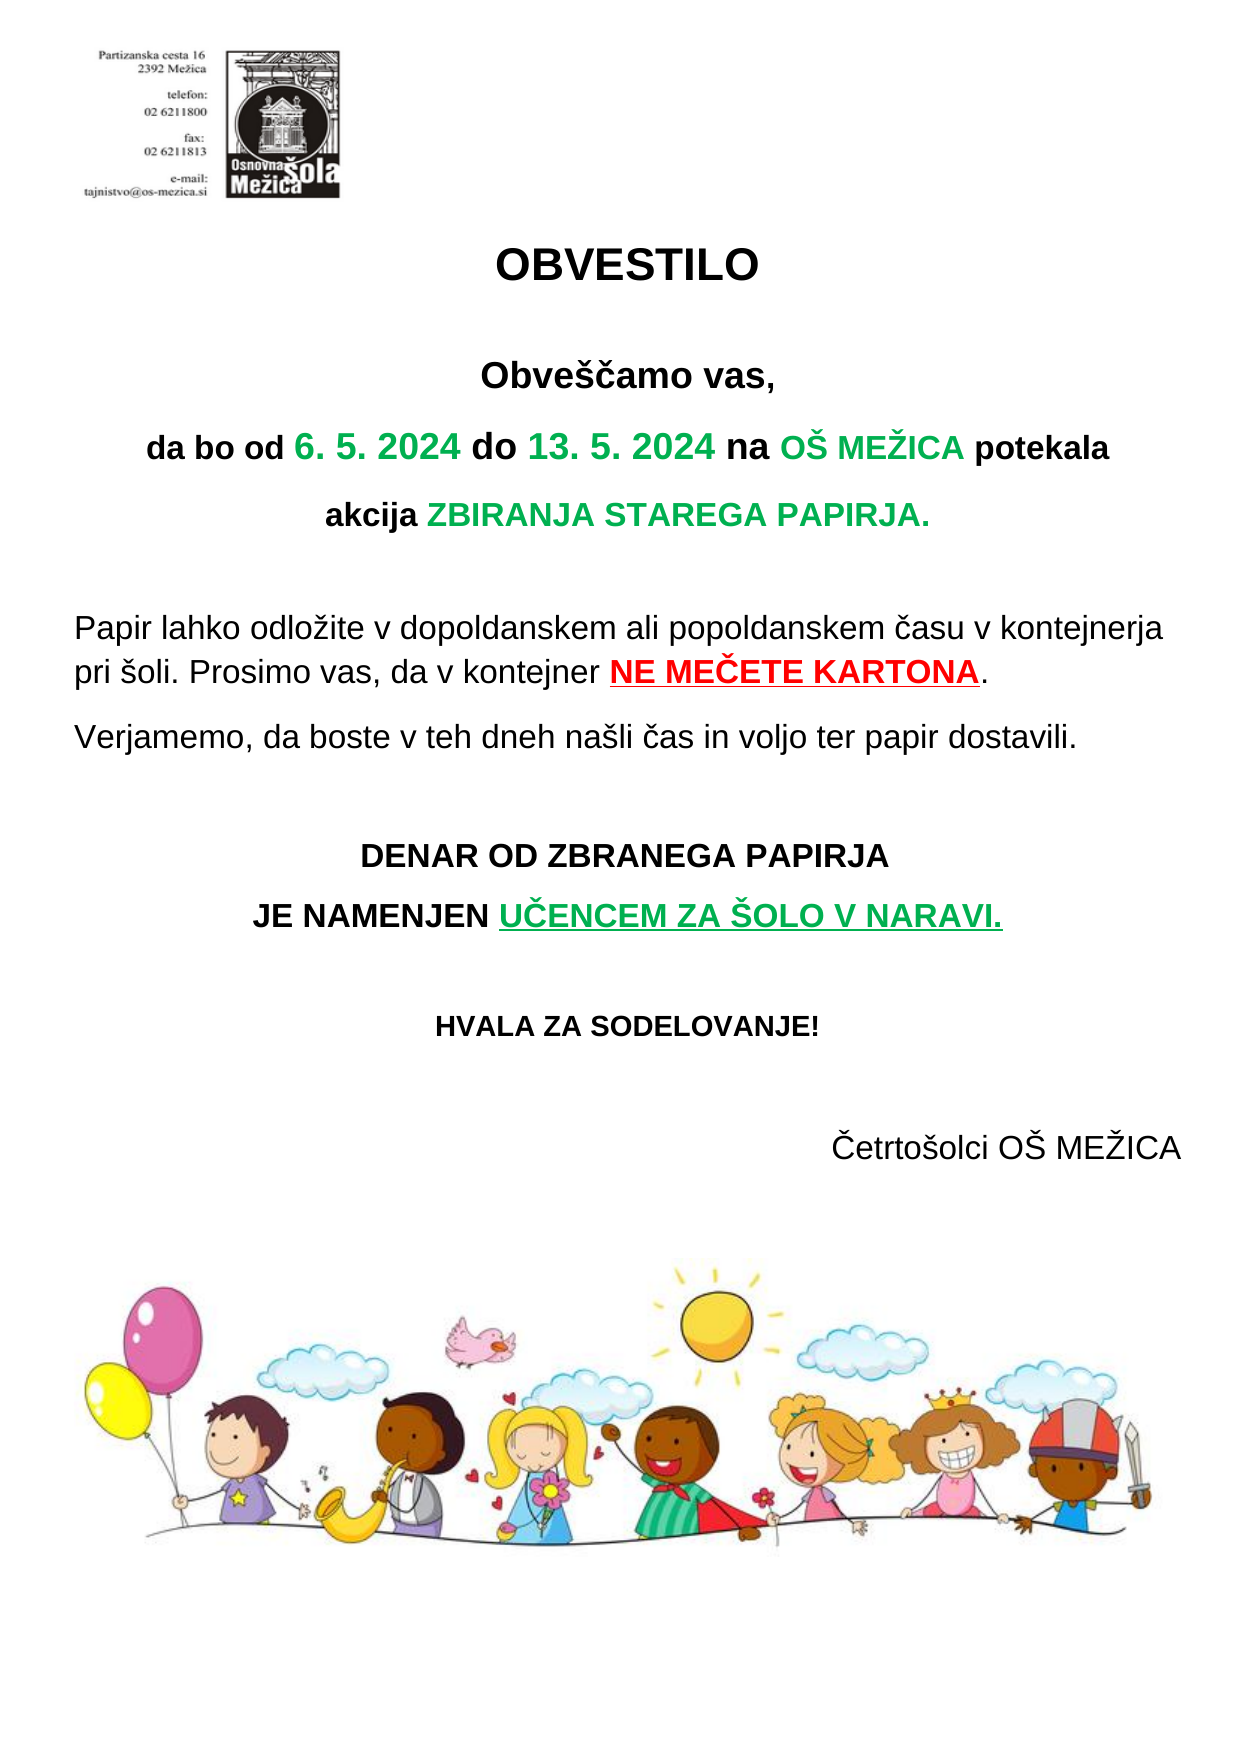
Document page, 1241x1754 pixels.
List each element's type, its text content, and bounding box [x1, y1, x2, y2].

text Papir lahko odložite v dopoldanskem ali popoldanskem času v kontejnerja pri šoli. Prosimo vas, da v kontejner NE MEČETE KARTONA. [74, 608, 1181, 691]
text HVALA ZA SODELOVANJE! [74, 1009, 1181, 1043]
text akcija ZBIRANJA STAREGA PAPIRJA. [74, 494, 1181, 533]
picture [73, 44, 349, 206]
text Obveščamo vas, [74, 354, 1181, 397]
text da bo od 6. 5. 2024 do 13. 5. 2024 na OŠ MEŽICA potekala [74, 424, 1181, 467]
text Četrtošolci OŠ MEŽICA [74, 1128, 1181, 1167]
text OBVESTILO [74, 238, 1181, 291]
text Verjamemo, da boste v teh dneh našli čas in voljo ter papir dostavili. [74, 717, 1181, 756]
text JE NAMENJEN UČENCEM ZA ŠOLO V NARAVI. [74, 896, 1181, 934]
text DENAR OD ZBRANEGA PAPIRJA [74, 836, 1181, 875]
picture [73, 1258, 1182, 1557]
